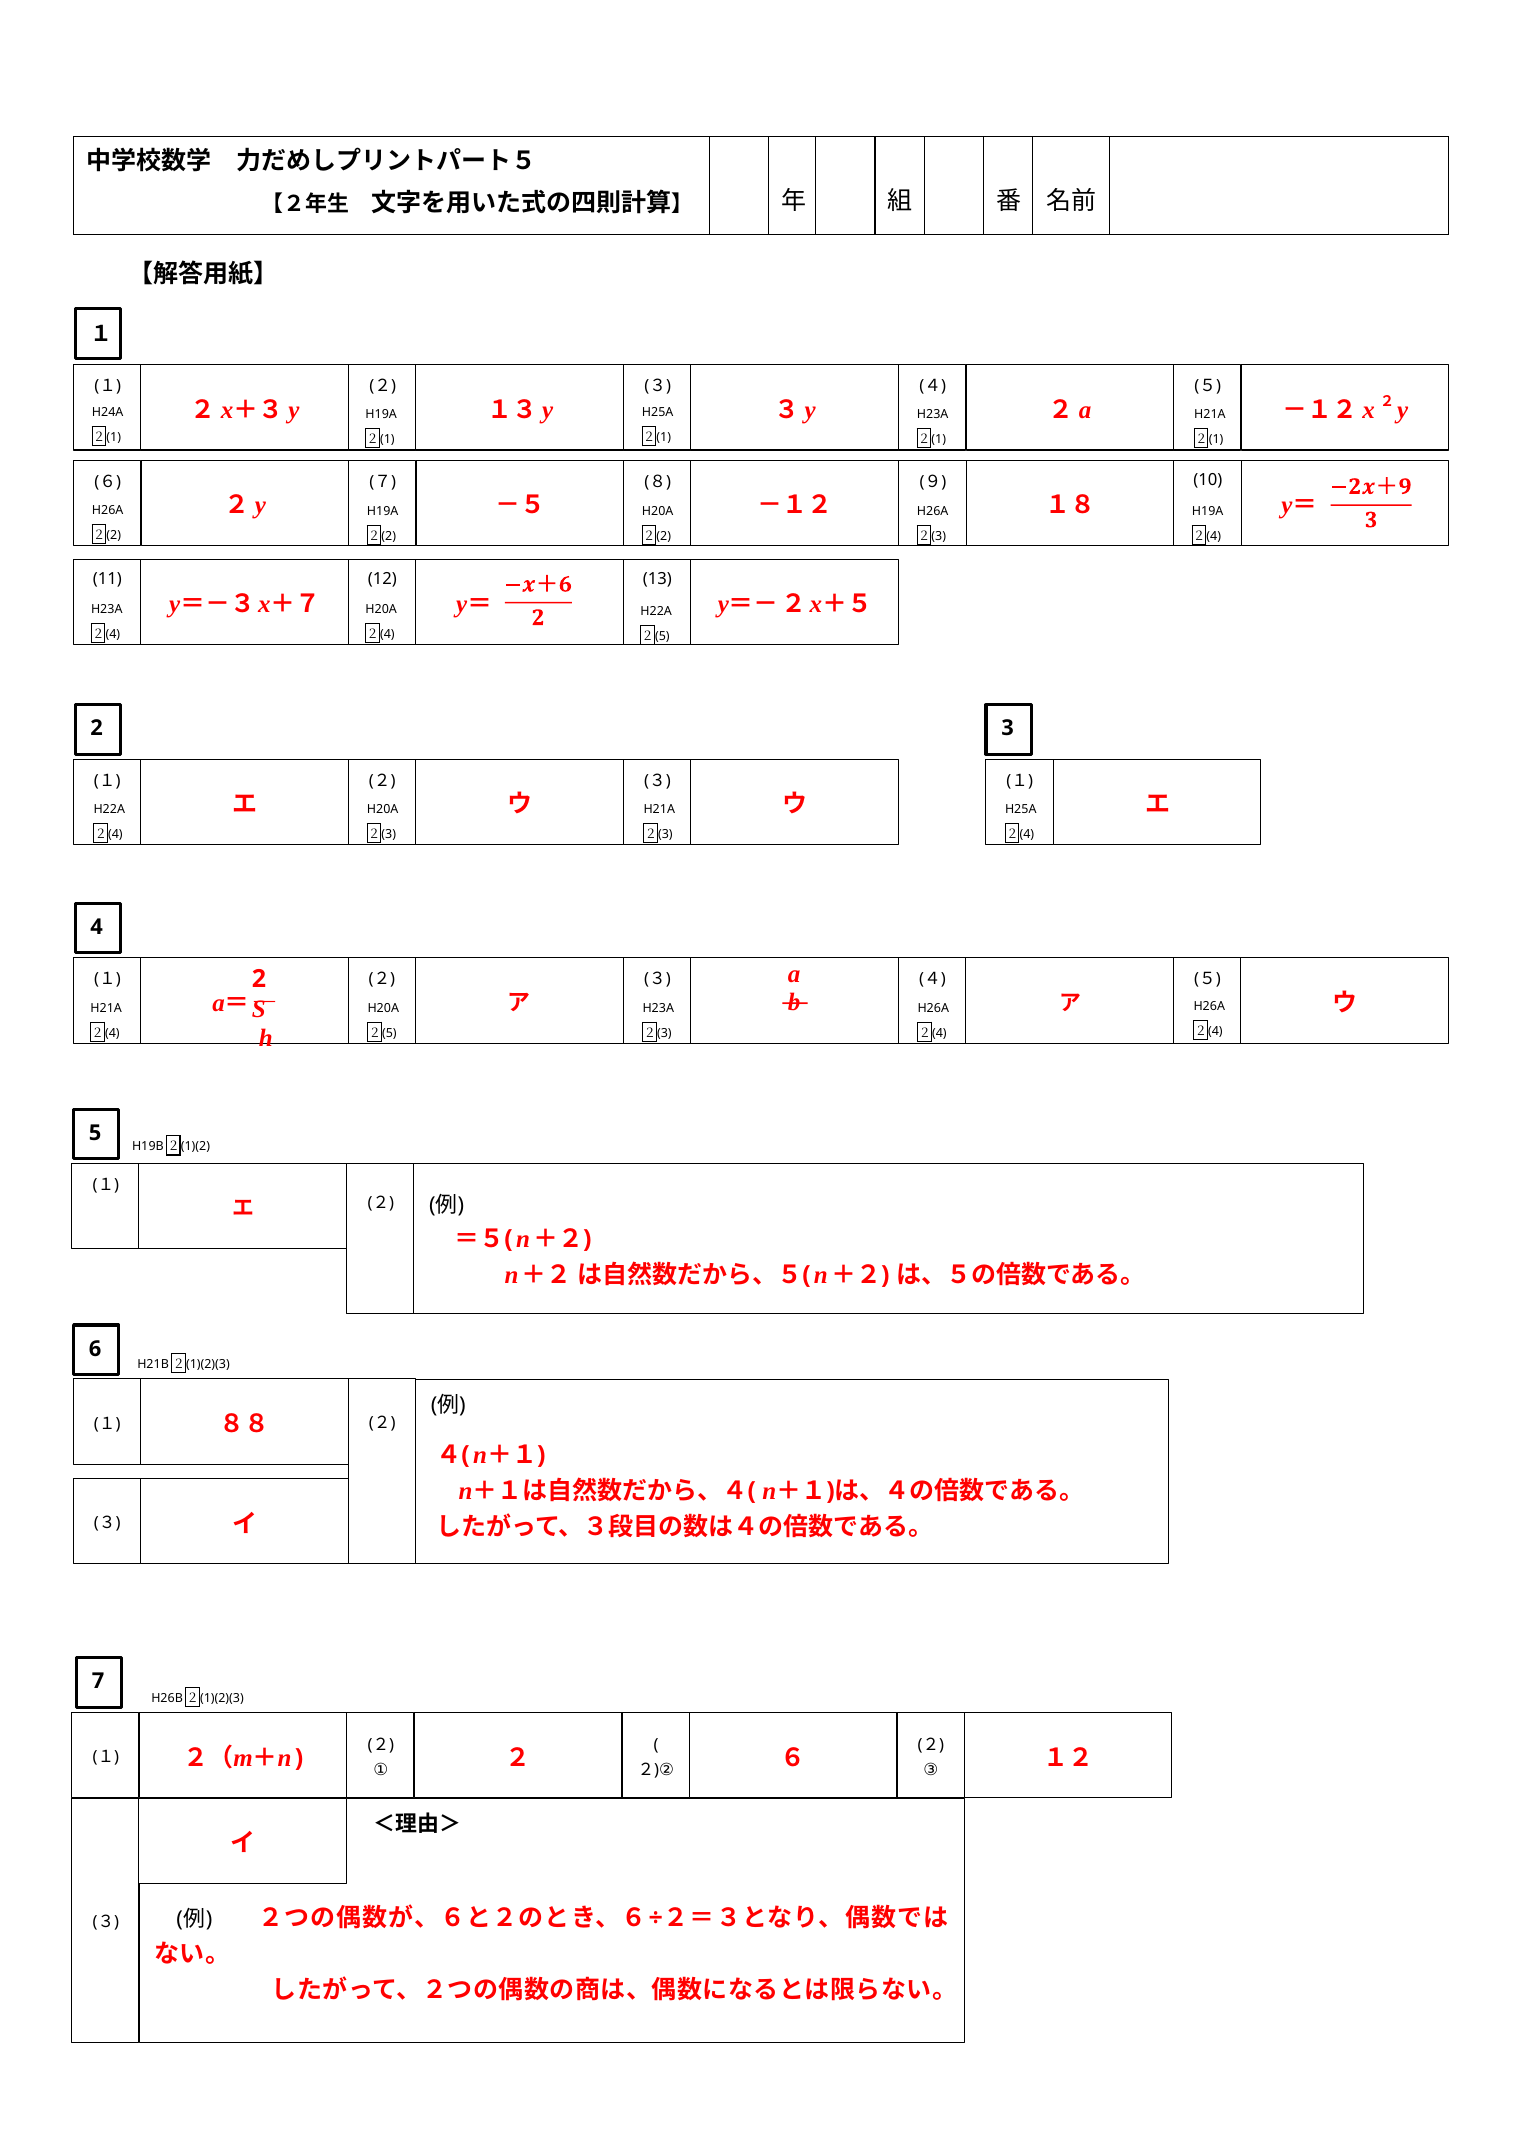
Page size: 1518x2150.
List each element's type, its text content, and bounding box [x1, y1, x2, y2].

text 【解答用紙】 [106, 253, 1411, 290]
